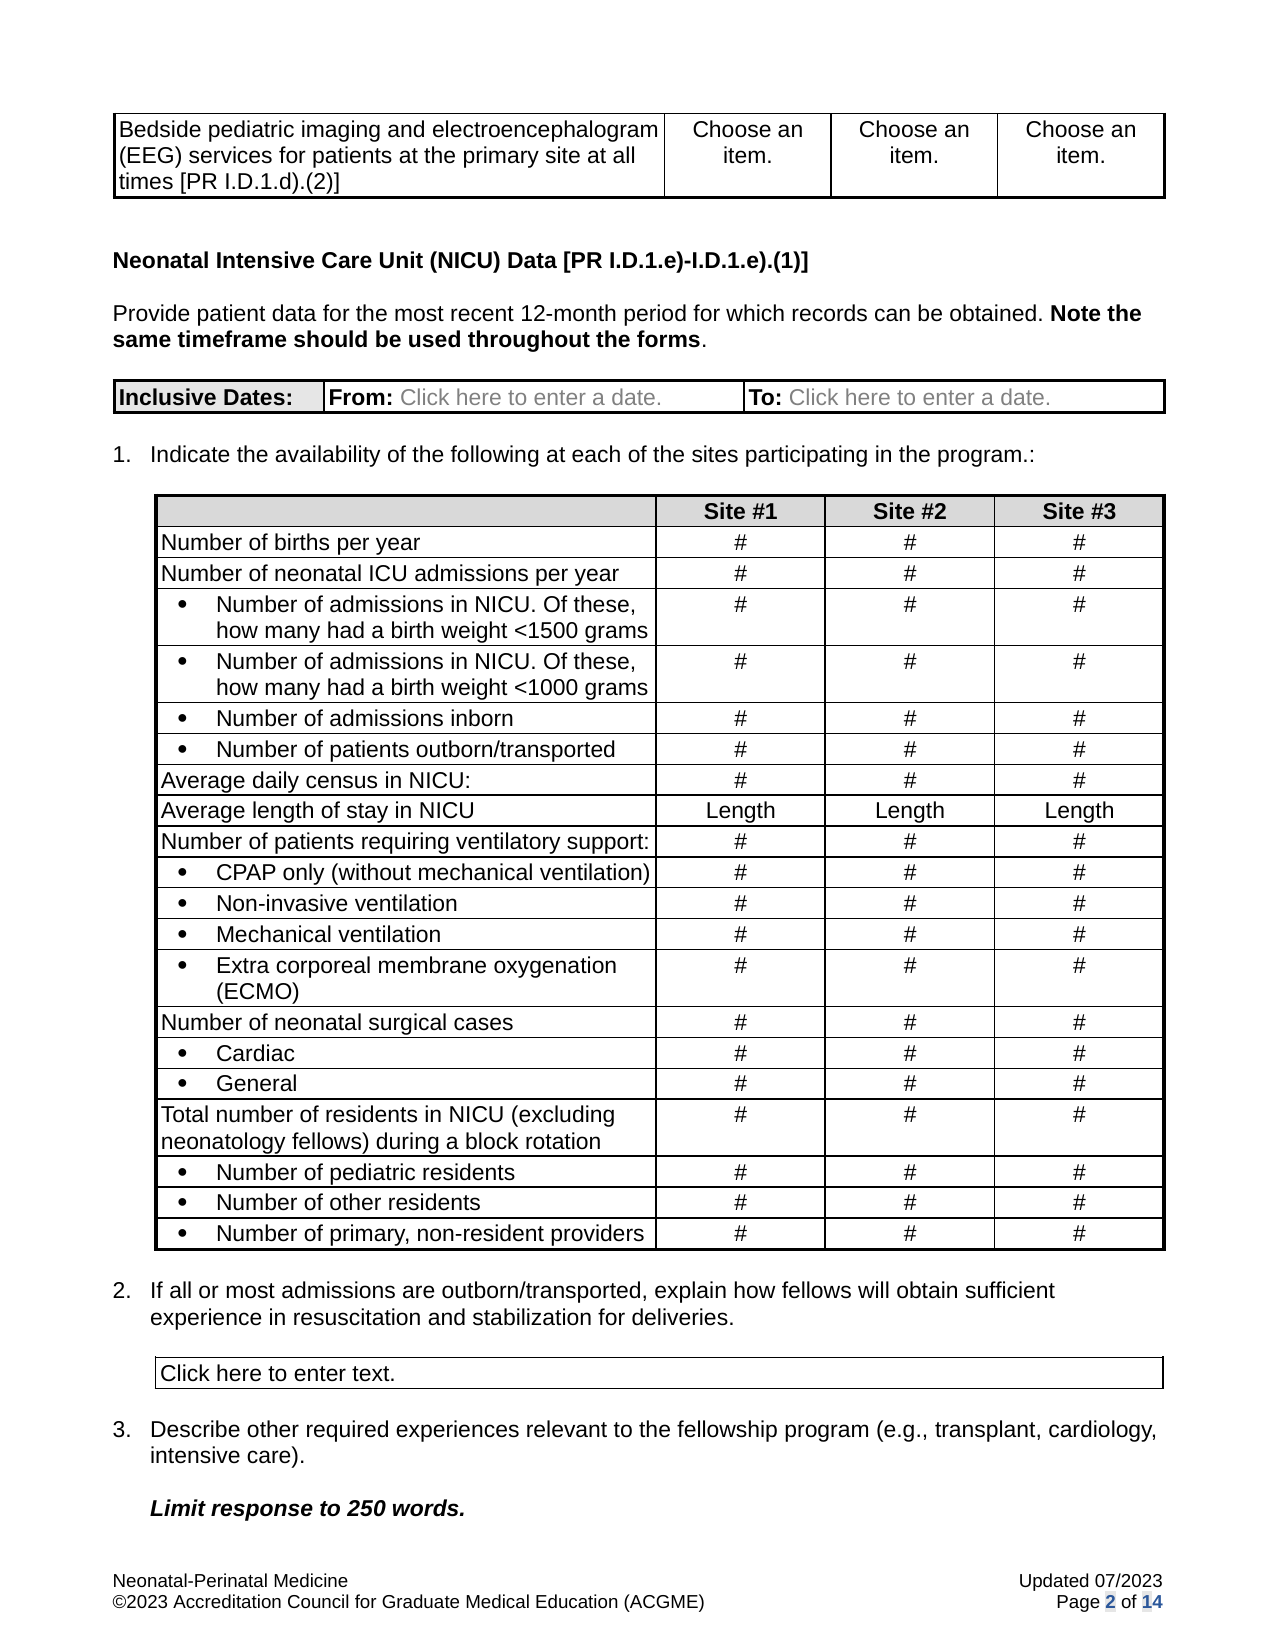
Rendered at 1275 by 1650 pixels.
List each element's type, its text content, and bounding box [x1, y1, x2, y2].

text 2. If all or most admissions are outborn/transported, explain how fellows will obtain sufficient experience in resuscitation and stabilization for deliveries. [112, 1277, 1162, 1330]
table_cell Average length of stay in NICU [158, 796, 655, 825]
text Limit response to 250 words. [150, 1495, 1162, 1521]
table_cell Non-invasive ventilation [158, 888, 655, 918]
table_cell Number of patients outborn/transported [158, 734, 655, 763]
table_header Site #1 [657, 497, 824, 526]
table_header Inclusive Dates: [116, 382, 323, 411]
table_cell Mechanical ventilation [158, 919, 655, 948]
table_cell Extra corporeal membrane oxygenation (ECMO) [158, 950, 655, 1006]
text Neonatal Intensive Care Unit (NICU) Data [PR I.D.1.e)-I.D.1.e).(1)] [112, 247, 1162, 273]
table_cell General [158, 1069, 655, 1098]
table_header Site #3 [995, 497, 1162, 526]
table_cell Number of primary, non-resident providers [158, 1219, 655, 1248]
table_header [158, 497, 655, 526]
table_cell Total number of residents in NICU (excluding neonatology fellows) during a block rotation [158, 1100, 655, 1155]
table_header From: [325, 382, 743, 411]
table_cell Average daily census in NICU: [158, 765, 655, 794]
table_header To: [745, 382, 1163, 411]
table_cell Cardiac [158, 1038, 655, 1067]
table_header Site #2 [826, 497, 994, 526]
table_cell Number of admissions in NICU. Of these, how many had a birth weight <1000 grams [158, 646, 655, 702]
list Indicate the availability of the following at each of the sites participating in the program.: [112, 441, 1162, 467]
table_cell Number of births per year [158, 527, 655, 557]
table_cell Number of admissions inborn [158, 703, 655, 733]
table_cell Number of neonatal ICU admissions per year [158, 558, 655, 587]
table_cell Number of other residents [158, 1188, 655, 1217]
table_cell Number of patients requiring ventilatory support: [158, 827, 655, 856]
text Provide patient data for the most recent 12-month period for which records can be obtained. Note the same timeframe should be used throughout the forms. [112, 300, 1162, 352]
table_cell Bedside pediatric imaging and electroencephalogram (EEG) services for patients at the primary site at all times [PR I.D.1.d).(2)] [116, 114, 664, 196]
list Describe other required experiences relevant to the fellowship program (e.g., transplant, cardiology, intensive care). [112, 1416, 1162, 1468]
table_cell Number of admissions in NICU. Of these, how many had a birth weight <1500 grams [158, 589, 655, 645]
table_cell Number of neonatal surgical cases [158, 1007, 655, 1037]
table_cell Number of pediatric residents [158, 1157, 655, 1186]
table_cell CPAP only (without mechanical ventilation) [158, 858, 655, 887]
